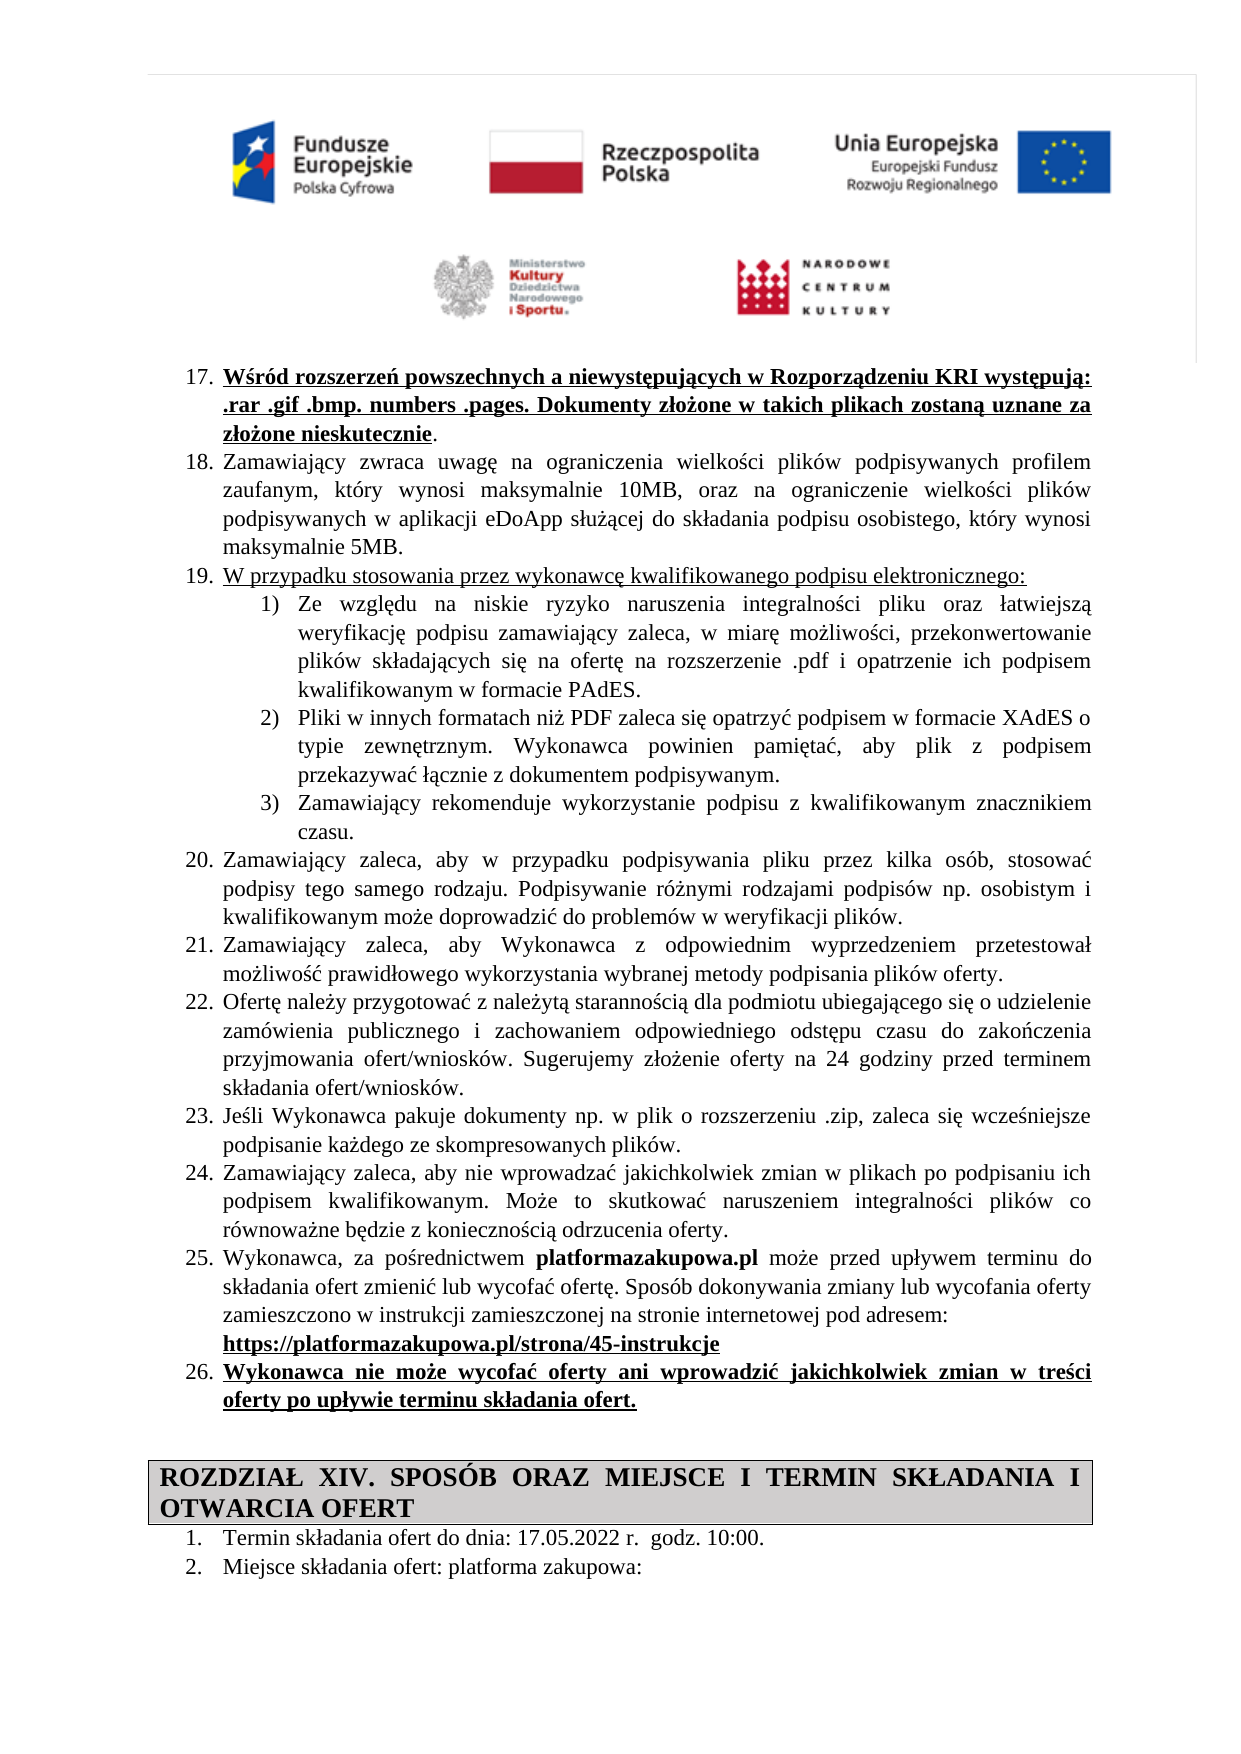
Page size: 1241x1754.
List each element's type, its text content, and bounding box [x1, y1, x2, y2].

list Zamawiający zaleca, aby nie wprowadzać jakichkolwiek zmian w plikach po podpisaniu ich podpisem kwalifikowanym. Może to skutkować naruszeniem integralności plików co równoważne będzie z koniecznością odrzucenia oferty. [185, 1159, 1093, 1242]
list Wykonawca, za pośrednictwem platformazakupowa.pl może przed upływem terminu do składania ofert zmienić lub wycofać ofertę. Sposób dokonywania zmiany lub wycofania oferty zamieszczono w instrukcji zamieszczonej na stronie internetowej pod adresem: [185, 1244, 1093, 1328]
list Wykonawca nie może wycofać oferty ani wprowadzić jakichkolwiek zmian w treści oferty po upływie terminu składania ofert. [185, 1358, 1093, 1413]
table_header ROZDZIAŁ XIV. SPOSÓB ORAZ MIEJSCE I TERMIN SKŁADANIA I OTWARCIA OFERT [149, 1461, 1092, 1523]
list Zamawiający zaleca, aby Wykonawca z odpowiednim wyprzedzeniem przetestował możliwość prawidłowego wykorzystania wybranej metody podpisania plików oferty. [185, 932, 1093, 986]
list Zamawiający zwraca uwagę na ograniczenia wielkości plików podpisywanych profilem zaufanym, który wynosi maksymalnie 10MB, oraz na ograniczenie wielkości plików podpisywanych w aplikacji eDoApp służącej do składania podpisu osobistego, który wynosi maksymalnie 5MB. [185, 448, 1093, 560]
list Miejsce składania ofert: platforma zakupowa: [185, 1553, 1093, 1579]
picture [147, 73, 1198, 363]
list Wśród rozszerzeń powszechnych a niewystępujących w Rozporządzeniu KRI występują: .rar .gif .bmp. numbers .pages. Dokumenty złożone w takich plikach zostaną uznane za złożone nieskutecznie. [185, 363, 1093, 446]
list Jeśli Wykonawca pakuje dokumenty np. w plik o rozszerzeniu .zip, zaleca się wcześniejsze podpisanie każdego ze skompresowanych plików. [185, 1102, 1093, 1157]
list Zamawiający zaleca, aby w przypadku podpisywania pliku przez kilka osób, stosować podpisy tego samego rodzaju. Podpisywanie różnymi rodzajami podpisów np. osobistym i kwalifikowanym może doprowadzić do problemów w weryfikacji plików. [185, 846, 1093, 929]
list Termin składania ofert do dnia: 17.05.2022 r. godz. 10:00. [185, 1525, 1093, 1551]
list https://platformazakupowa.pl/strona/45-instrukcje [223, 1330, 1093, 1356]
list Pliki w innych formatach niż PDF zaleca się opatrzyć podpisem w formacie XAdES o typie zewnętrznym. Wykonawca powinien pamiętać, aby plik z podpisem przekazywać łącznie z dokumentem podpisywanym. [260, 704, 1093, 787]
list Zamawiający rekomenduje wykorzystanie podpisu z kwalifikowanym znacznikiem czasu. [260, 789, 1093, 844]
list W przypadku stosowania przez wykonawcę kwalifikowanego podpisu elektronicznego: [185, 562, 1093, 588]
list Ofertę należy przygotować z należytą starannością dla podmiotu ubiegającego się o udzielenie zamówienia publicznego i zachowaniem odpowiedniego odstępu czasu do zakończenia przyjmowania ofert/wniosków. Sugerujemy złożenie oferty na 24 godziny przed terminem składania ofert/wniosków. [185, 988, 1093, 1100]
list Ze względu na niskie ryzyko naruszenia integralności pliku oraz łatwiejszą weryfikację podpisu zamawiający zaleca, w miarę możliwości, przekonwertowanie plików składających się na ofertę na rozszerzenie .pdf i opatrzenie ich podpisem kwalifikowanym w formacie PAdES. [260, 590, 1093, 702]
